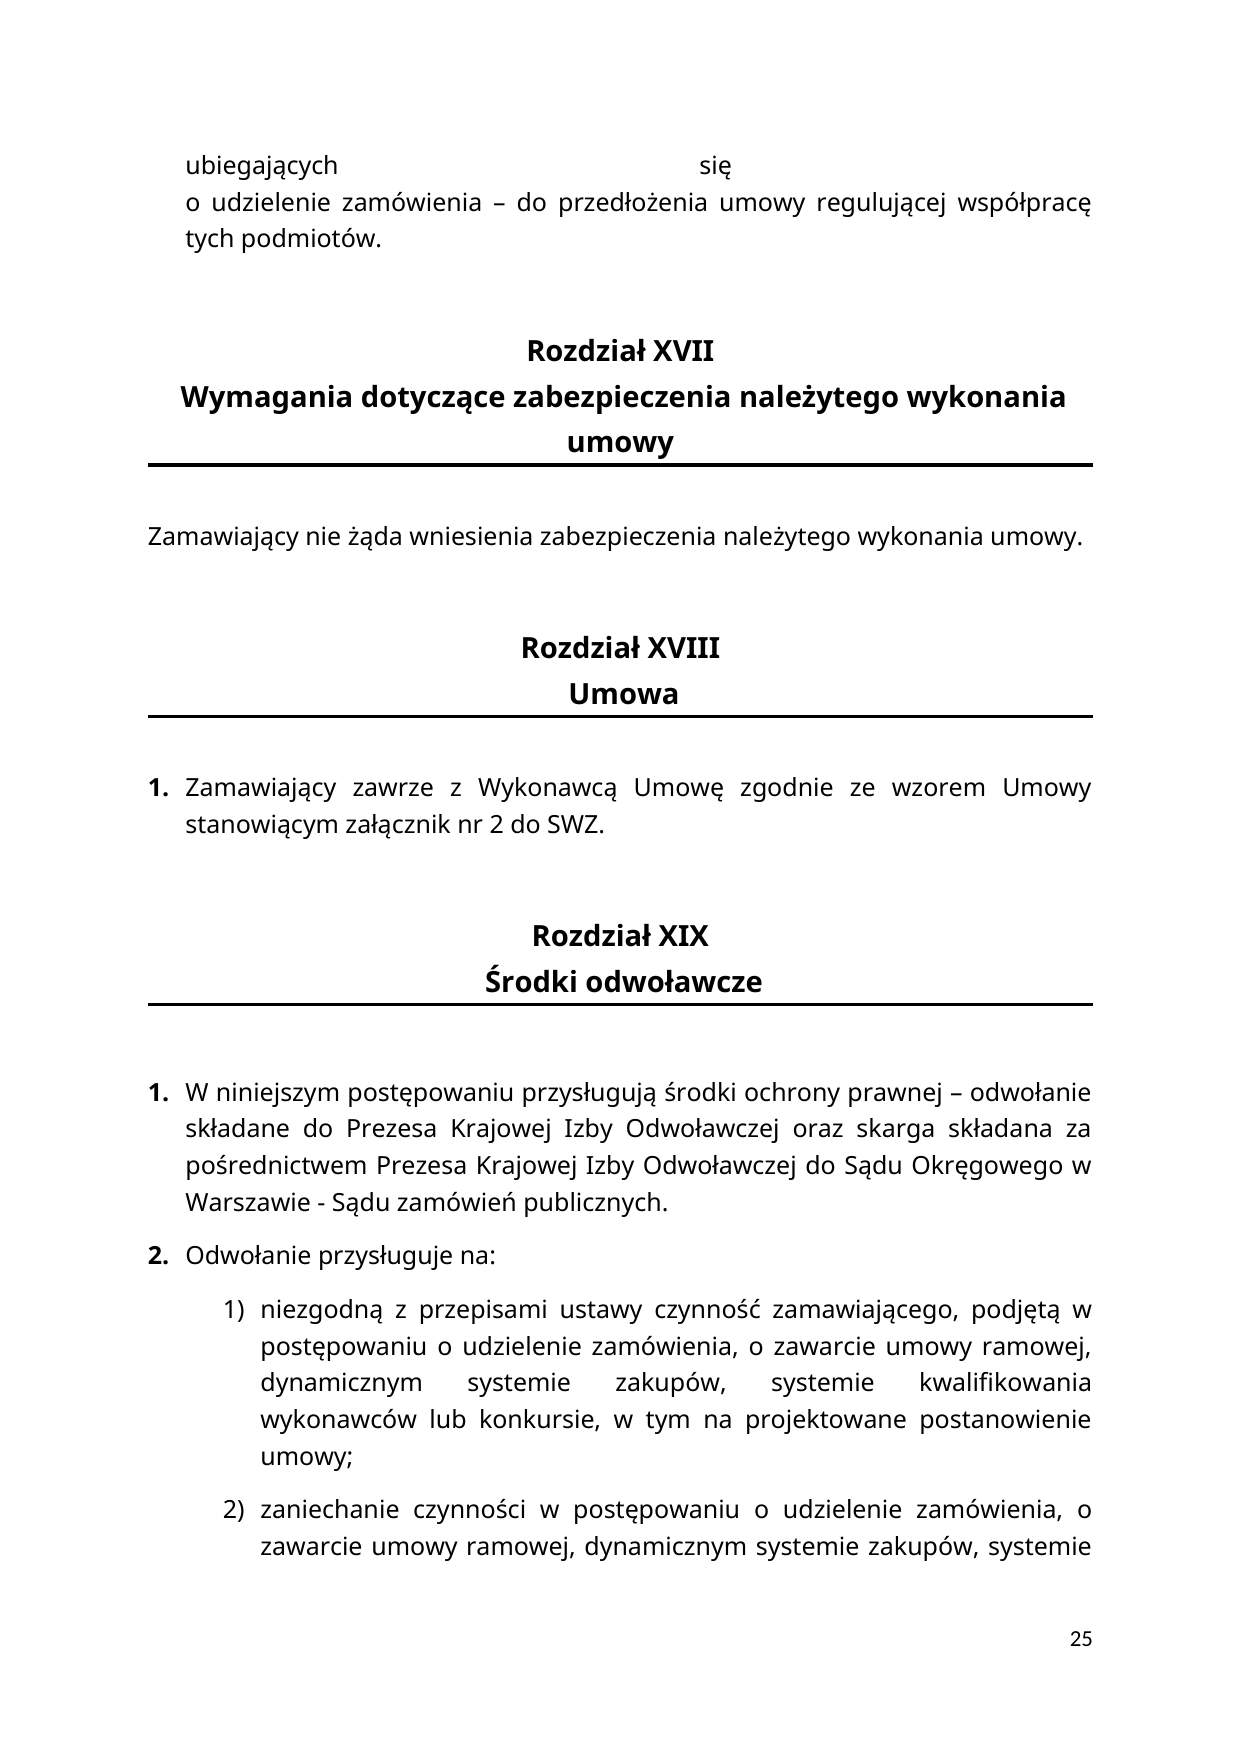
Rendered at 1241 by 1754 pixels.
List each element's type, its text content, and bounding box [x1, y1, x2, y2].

text Zamawiający nie żąda wniesienia zabezpieczenia należytego wykonania umowy. [148, 518, 1093, 552]
text Umowa [148, 673, 1093, 715]
list niezgodną z przepisami ustawy czynność zamawiającego, podjętą w postępowaniu o udzielenie zamówienia, o zawarcie umowy ramowej, dynamicznym systemie zakupów, systemie kwalifikowania wykonawców lub konkursie, w tym na projektowane postanowienie umowy; [223, 1291, 1093, 1473]
text Rozdział XIX [148, 916, 1093, 955]
text Rozdział XVIII [148, 627, 1093, 667]
list Odwołanie przysługuje na: [148, 1238, 1093, 1272]
text Wymagania dotyczące zabezpieczenia należytego wykonania umowy [148, 376, 1093, 463]
list Zamawiający zawrze z Wykonawcą Umowę zgodnie ze wzorem Umowy stanowiącym załącznik nr 2 do SWZ. [148, 769, 1093, 840]
list W niniejszym postępowaniu przysługują środki ochrony prawnej – odwołanie składane do Prezesa Krajowej Izby Odwoławczej oraz skarga składana za pośrednictwem Prezesa Krajowej Izby Odwoławczej do Sądu Okręgowego w Warszawie - Sądu zamówień publicznych. [148, 1074, 1093, 1219]
text Rozdział XVII [148, 330, 1093, 370]
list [148, 148, 1093, 255]
text Środki odwoławcze [148, 961, 1093, 1003]
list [223, 1492, 1093, 1563]
